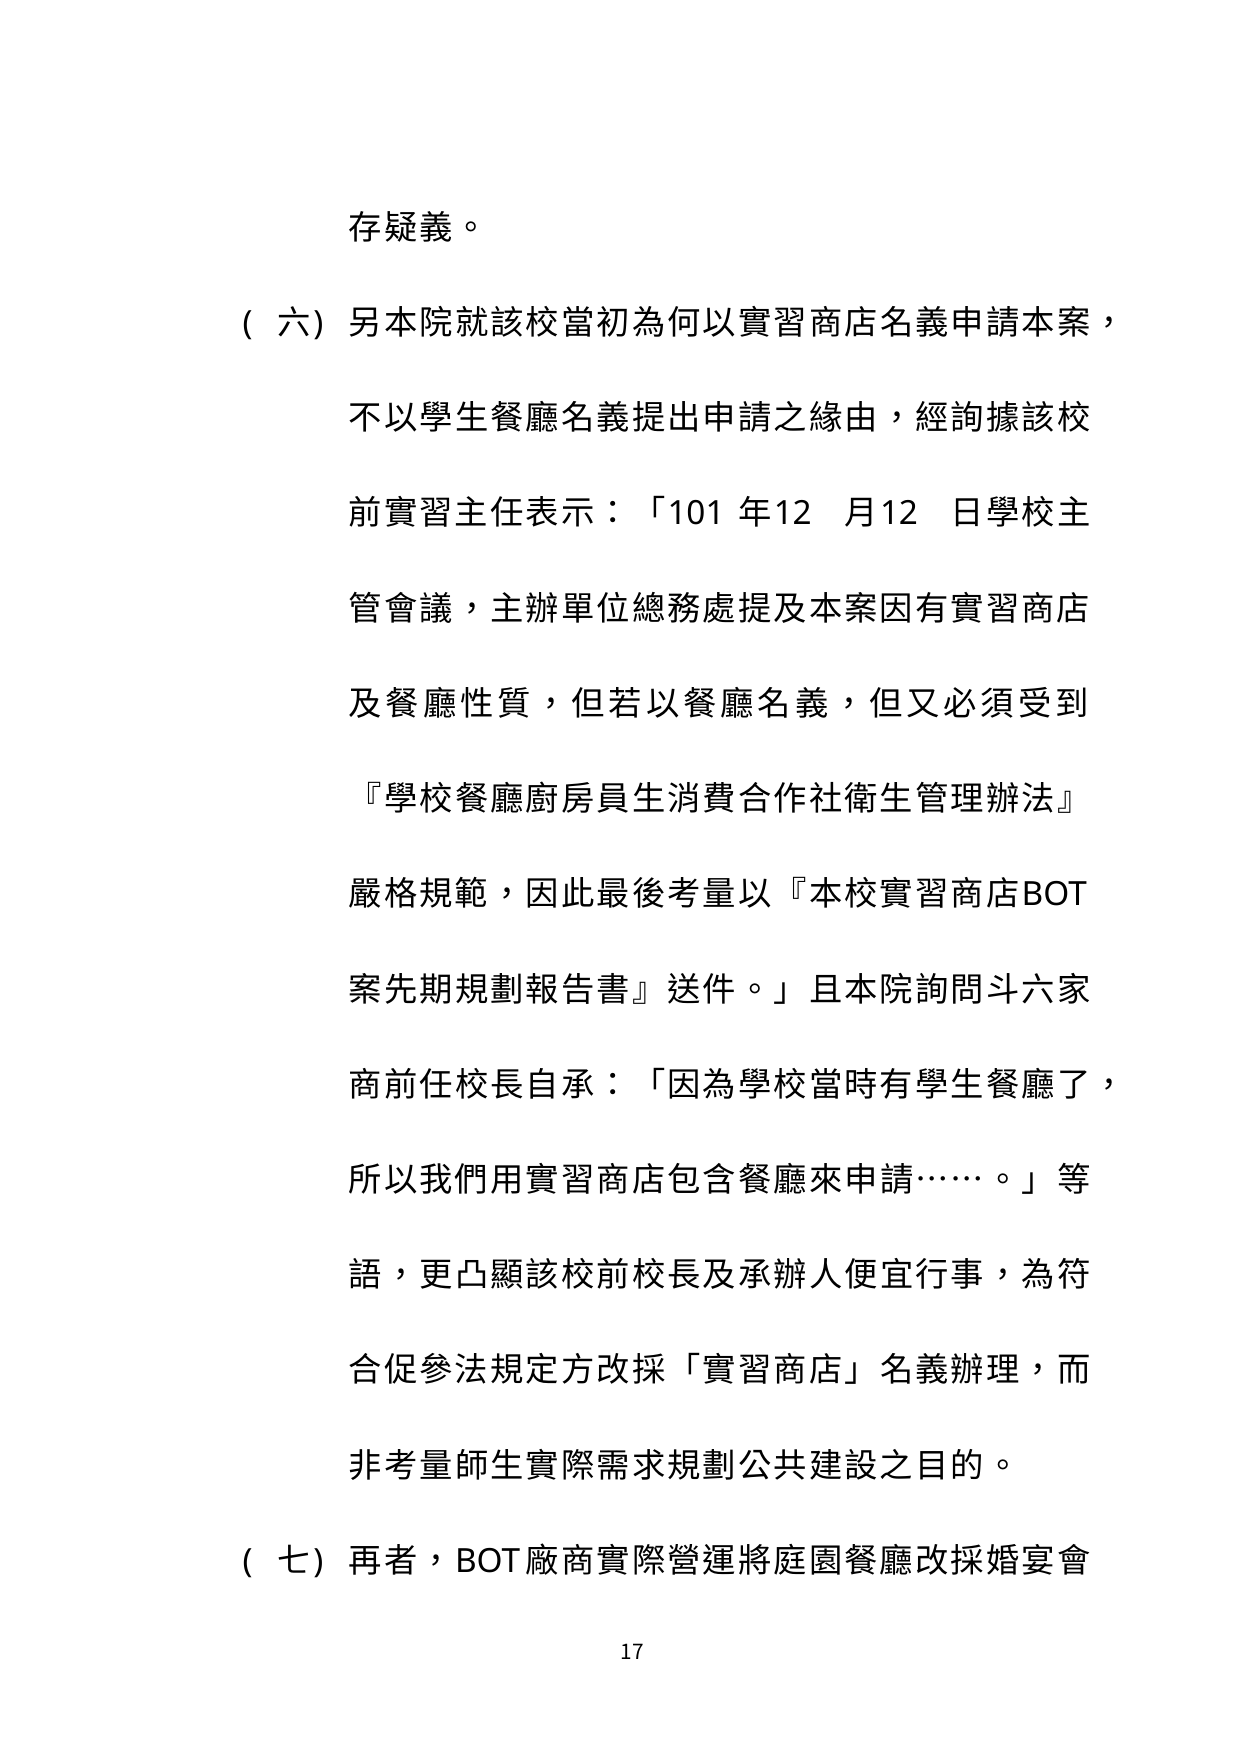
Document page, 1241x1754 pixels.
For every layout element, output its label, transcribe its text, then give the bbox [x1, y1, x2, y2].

subtitle 另本院就該校當初為何以實習商店名義申請本案，不以學生餐廳名義提出申請之緣由，經詢據該校前實習主任表示：「101年12月12日學校主管會議，主辦單位總務處提及本案因有實習商店及餐廳性質，但若以餐廳名義，但又必須受到『學校餐廳廚房員生消費合作社衛生管理辦法』嚴格規範，因此最後考量以『本校實習商店BOT案先期規劃報告書』送件。」且本院詢問斗六家商前任校長自承：「因為學校當時有學生餐廳了，所以我們用實習商店包含餐廳來申請……。」等語，更凸顯該校前校長及承辦人便宜行事，為符合促參法規定方改採「實習商店」名義辦理，而非考量師生實際需求規劃公共建設之目的。 [242, 272, 1092, 1510]
